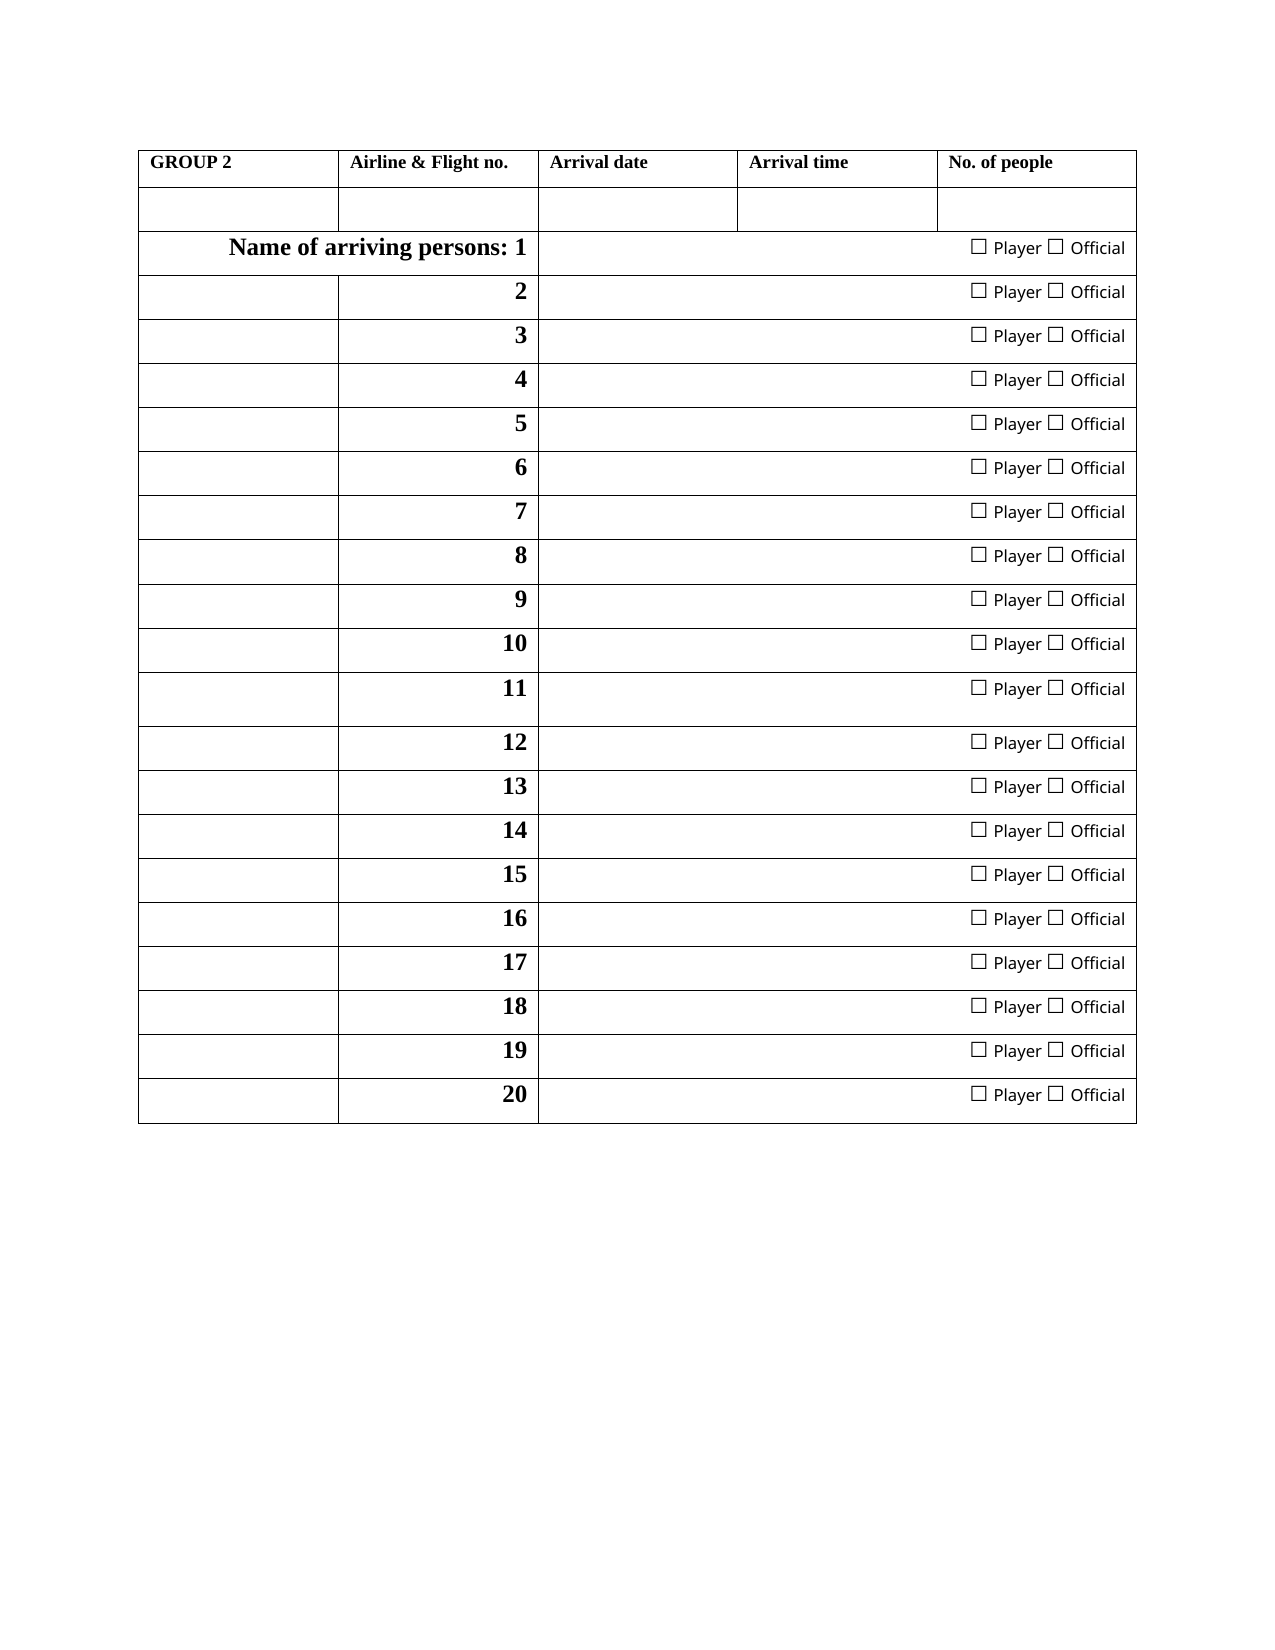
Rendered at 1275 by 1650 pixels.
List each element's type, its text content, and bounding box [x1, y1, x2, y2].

table_header Arrival time [738, 151, 937, 187]
table_header Arrival date [539, 151, 737, 187]
table_cell 3 [339, 320, 538, 363]
table_header Airline & Flight no. [339, 151, 538, 187]
table_cell 14 [339, 815, 538, 858]
table_cell [139, 1035, 338, 1078]
table_cell [139, 1079, 338, 1122]
table_cell ☐ Player ☐ Official [539, 815, 1136, 858]
table_cell [339, 188, 538, 231]
table_cell ☐ Player ☐ Official [539, 408, 1136, 451]
table_cell 16 [339, 903, 538, 946]
table_cell ☐ Player ☐ Official [539, 232, 1136, 275]
table_cell ☐ Player ☐ Official [539, 629, 1136, 672]
table_cell [139, 364, 338, 407]
table_cell [139, 947, 338, 990]
table_cell 12 [339, 727, 538, 770]
table_cell [139, 727, 338, 770]
table_cell ☐ Player ☐ Official [539, 585, 1136, 627]
table_cell 20 [339, 1079, 538, 1122]
table_cell [938, 188, 1136, 231]
table_cell [139, 276, 338, 319]
table_cell [139, 320, 338, 363]
table_cell 5 [339, 408, 538, 451]
table_cell 13 [339, 771, 538, 814]
table_cell ☐ Player ☐ Official [539, 673, 1136, 726]
table_cell [139, 991, 338, 1034]
table_cell [139, 771, 338, 814]
table_header GROUP 2 [139, 151, 338, 187]
table_cell Name of arriving persons: 1 [139, 232, 538, 275]
table_cell [139, 408, 338, 451]
table_cell [139, 815, 338, 858]
table_cell ☐ Player ☐ Official [539, 991, 1136, 1034]
table_cell ☐ Player ☐ Official [539, 452, 1136, 495]
table_cell ☐ Player ☐ Official [539, 859, 1136, 902]
table_cell 11 [339, 673, 538, 726]
table_cell ☐ Player ☐ Official [539, 276, 1136, 319]
table_cell ☐ Player ☐ Official [539, 947, 1136, 990]
table_cell ☐ Player ☐ Official [539, 1079, 1136, 1122]
table_cell 17 [339, 947, 538, 990]
table_cell 2 [339, 276, 538, 319]
table_cell 15 [339, 859, 538, 902]
table_cell 10 [339, 629, 538, 672]
table_cell 4 [339, 364, 538, 407]
table_cell [139, 859, 338, 902]
table_cell 6 [339, 452, 538, 495]
table_cell [139, 188, 338, 231]
table_cell 8 [339, 540, 538, 583]
table_header No. of people [938, 151, 1136, 187]
table_cell 9 [339, 585, 538, 627]
table_cell ☐ Player ☐ Official [539, 727, 1136, 770]
table_cell 7 [339, 496, 538, 539]
table_cell 18 [339, 991, 538, 1034]
table_cell [539, 188, 737, 231]
table_cell ☐ Player ☐ Official [539, 771, 1136, 814]
table_cell [139, 673, 338, 726]
table_cell [139, 903, 338, 946]
table_cell ☐ Player ☐ Official [539, 496, 1136, 539]
table_cell [738, 188, 937, 231]
table_cell [139, 452, 338, 495]
table_cell [139, 629, 338, 672]
table_cell ☐ Player ☐ Official [539, 540, 1136, 583]
table_cell 19 [339, 1035, 538, 1078]
table_cell [139, 540, 338, 583]
table_cell ☐ Player ☐ Official [539, 903, 1136, 946]
table_cell ☐ Player ☐ Official [539, 364, 1136, 407]
table_cell [139, 585, 338, 627]
table_cell ☐ Player ☐ Official [539, 320, 1136, 363]
table_cell [139, 496, 338, 539]
table_cell ☐ Player ☐ Official [539, 1035, 1136, 1078]
